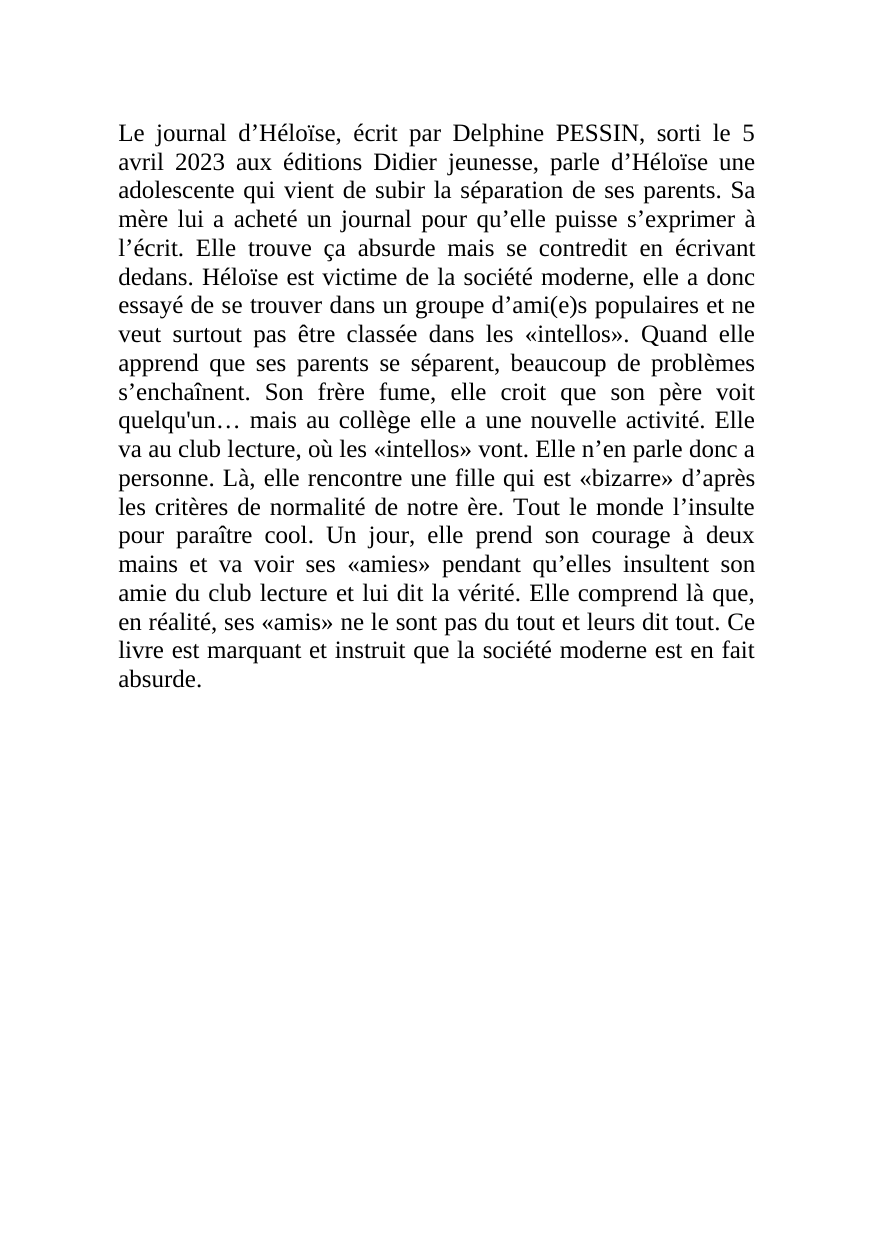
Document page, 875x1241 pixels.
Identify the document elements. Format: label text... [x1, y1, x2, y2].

text Le journal d’Héloïse, écrit par Delphine PESSIN, sorti le 5 avril 2023 aux éditions Didier jeunesse, parle d’Héloïse une adolescente qui vient de subir la séparation de ses parents. Sa mère lui a acheté un journal pour qu’elle puisse s’exprimer à l’écrit. Elle trouve ça absurde mais se contredit en écrivant dedans. Héloïse est victime de la société moderne, elle a donc essayé de se trouver dans un groupe d’ami(e)s populaires et ne veut surtout pas être classée dans les «intellos». Quand elle apprend que ses parents se séparent, beaucoup de problèmes s’enchaînent. Son frère fume, elle croit que son père voit quelqu'un… mais au collège elle a une nouvelle activité. Elle va au club lecture, où les «intellos» vont. Elle n’en parle donc a personne. Là, elle rencontre une fille qui est «bizarre» d’après les critères de normalité de notre ère. Tout le monde l’insulte pour paraître cool. Un jour, elle prend son courage à deux mains et va voir ses «amies» pendant qu’elles insultent son amie du club lecture et lui dit la vérité. Elle comprend là que, en réalité, ses «amis» ne le sont pas du tout et leurs dit tout. Ce livre est marquant et instruit que la société moderne est en fait absurde. [118, 118, 756, 693]
